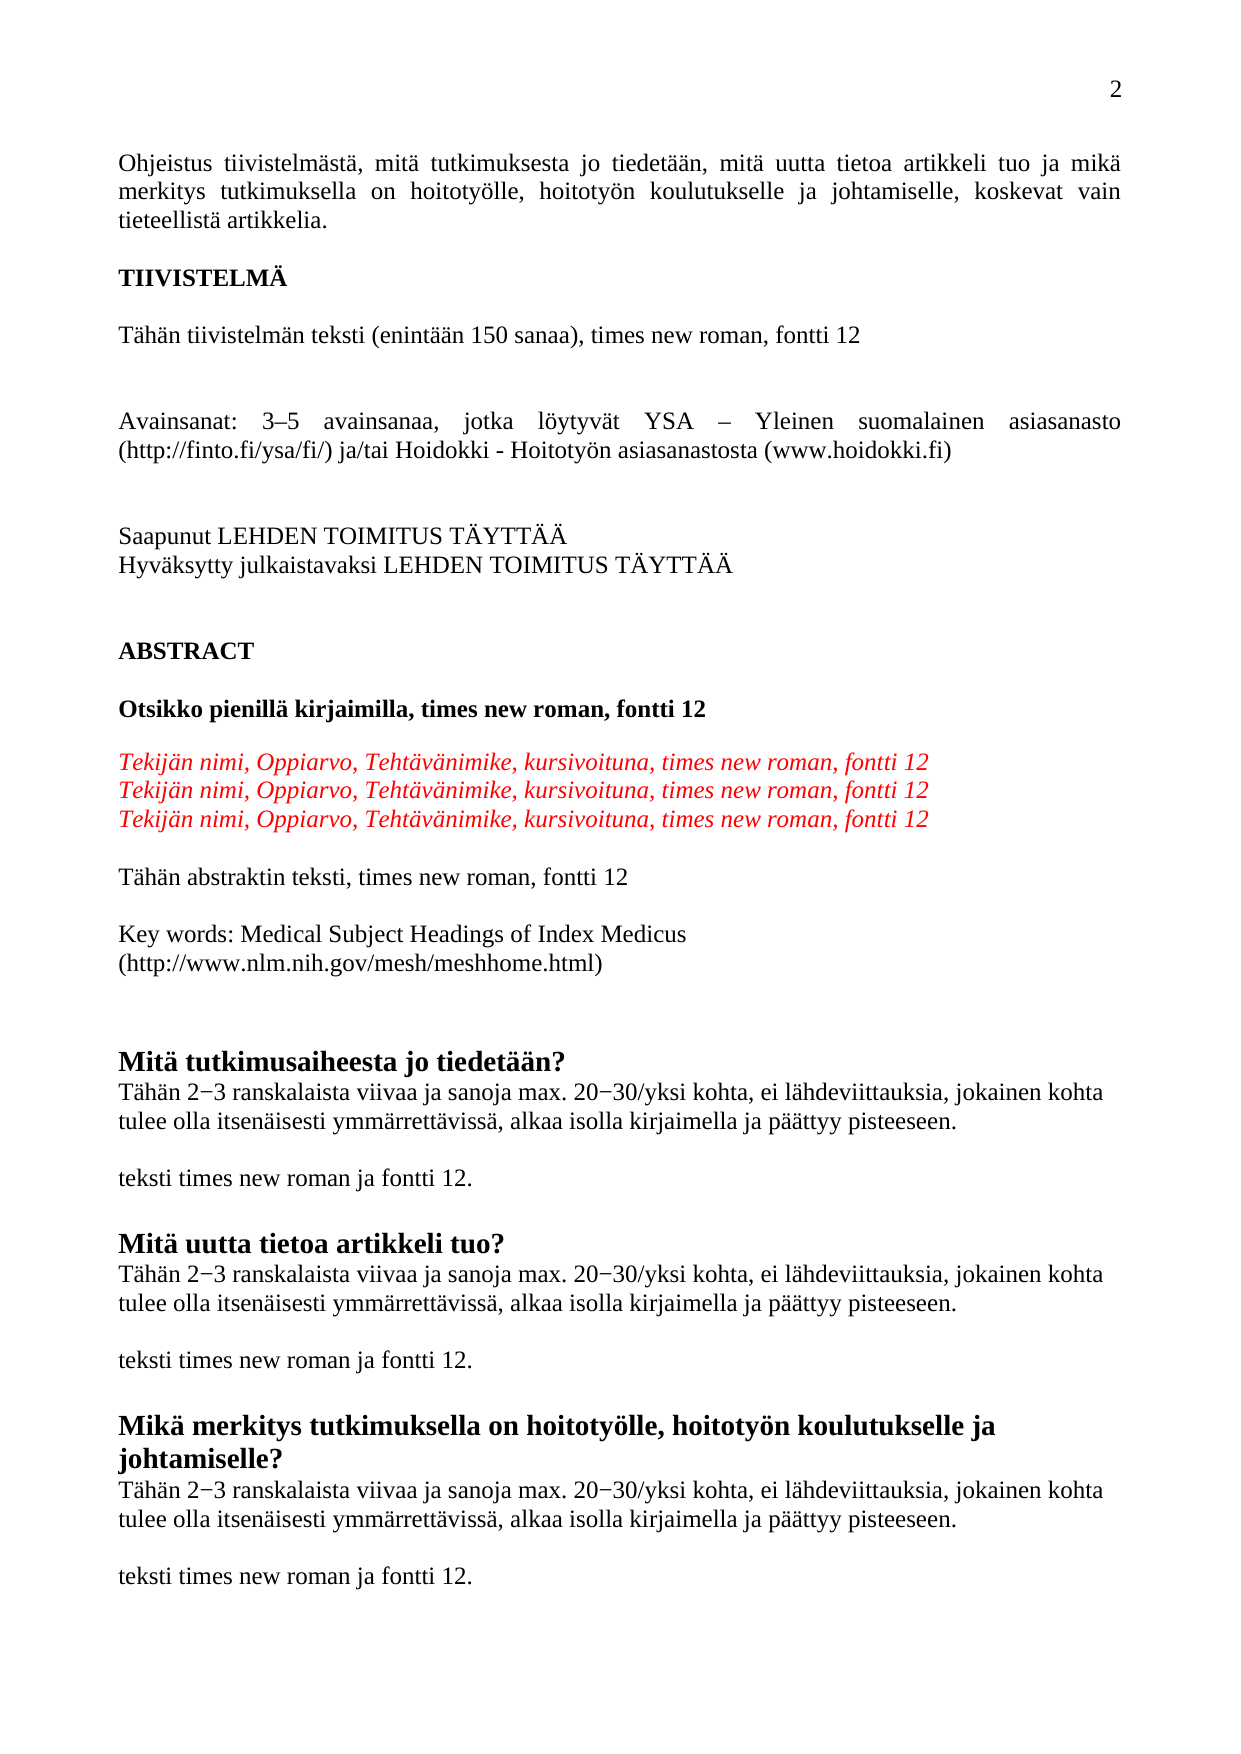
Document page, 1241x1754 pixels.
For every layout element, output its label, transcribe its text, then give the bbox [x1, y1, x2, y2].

text TIIVISTELMÄ [118, 263, 1122, 291]
text Mikä merkitys tutkimuksella on hoitotyölle, hoitotyön koulutukselle ja johtamiselle? [118, 1408, 1122, 1475]
text Hyväksytty julkaistavaksi LEHDEN TOIMITUS TÄYTTÄÄ [118, 550, 1122, 579]
text Ohjeistus tiivistelmästä, mitä tutkimuksesta jo tiedetään, mitä uutta tietoa artikkeli tuo ja mikä merkitys tutkimuksella on hoitotyölle, hoitotyön koulutukselle ja johtamiselle, koskevat vain tieteellistä artikkelia. [118, 148, 1122, 234]
text Saapunut LEHDEN TOIMITUS TÄYTTÄÄ [118, 521, 1122, 550]
text teksti times new roman ja fontti 12. [118, 1163, 1122, 1192]
text Tekijän nimi, Oppiarvo, Tehtävänimike, kursivoituna, times new roman, fontti 12 [118, 747, 1122, 775]
text ABSTRACT [118, 636, 1122, 665]
text Avainsanat: 3–5 avainsanaa, jotka löytyvät YSA – Yleinen suomalainen asiasanasto (http://finto.fi/ysa/fi/) ja/tai Hoidokki - Hoitotyön asiasanastosta (www.hoidokki.fi) [118, 406, 1122, 464]
text teksti times new roman ja fontti 12. [118, 1346, 1122, 1374]
text Key words: Medical Subject Headings of Index Medicus (http://www.nlm.nih.gov/mesh/meshhome.html) [118, 919, 1122, 977]
text Tähän 2−3 ranskalaista viivaa ja sanoja max. 20−30/yksi kohta, ei lähdeviittauksia, jokainen kohta tulee olla itsenäisesti ymmärrettävissä, alkaa isolla kirjaimella ja päättyy pisteeseen. [118, 1475, 1122, 1532]
text Tähän 2−3 ranskalaista viivaa ja sanoja max. 20−30/yksi kohta, ei lähdeviittauksia, jokainen kohta tulee olla itsenäisesti ymmärrettävissä, alkaa isolla kirjaimella ja päättyy pisteeseen. [118, 1077, 1122, 1135]
text Tekijän nimi, Oppiarvo, Tehtävänimike, kursivoituna, times new roman, fontti 12 [118, 775, 1122, 804]
text Tähän tiivistelmän teksti (enintään 150 sanaa), times new roman, fontti 12 [118, 320, 1122, 349]
text Mitä uutta tietoa artikkeli tuo? [118, 1226, 1122, 1259]
text teksti times new roman ja fontti 12. [118, 1561, 1122, 1590]
text Tekijän nimi, Oppiarvo, Tehtävänimike, kursivoituna, times new roman, fontti 12 [118, 804, 1122, 833]
text Tähän 2−3 ranskalaista viivaa ja sanoja max. 20−30/yksi kohta, ei lähdeviittauksia, jokainen kohta tulee olla itsenäisesti ymmärrettävissä, alkaa isolla kirjaimella ja päättyy pisteeseen. [118, 1259, 1122, 1317]
text Tähän abstraktin teksti, times new roman, fontti 12 [118, 862, 1122, 890]
text Mitä tutkimusaiheesta jo tiedetään? [118, 1044, 1122, 1077]
subtitle Otsikko pienillä kirjaimilla, times new roman, fontti 12 [118, 694, 1122, 723]
